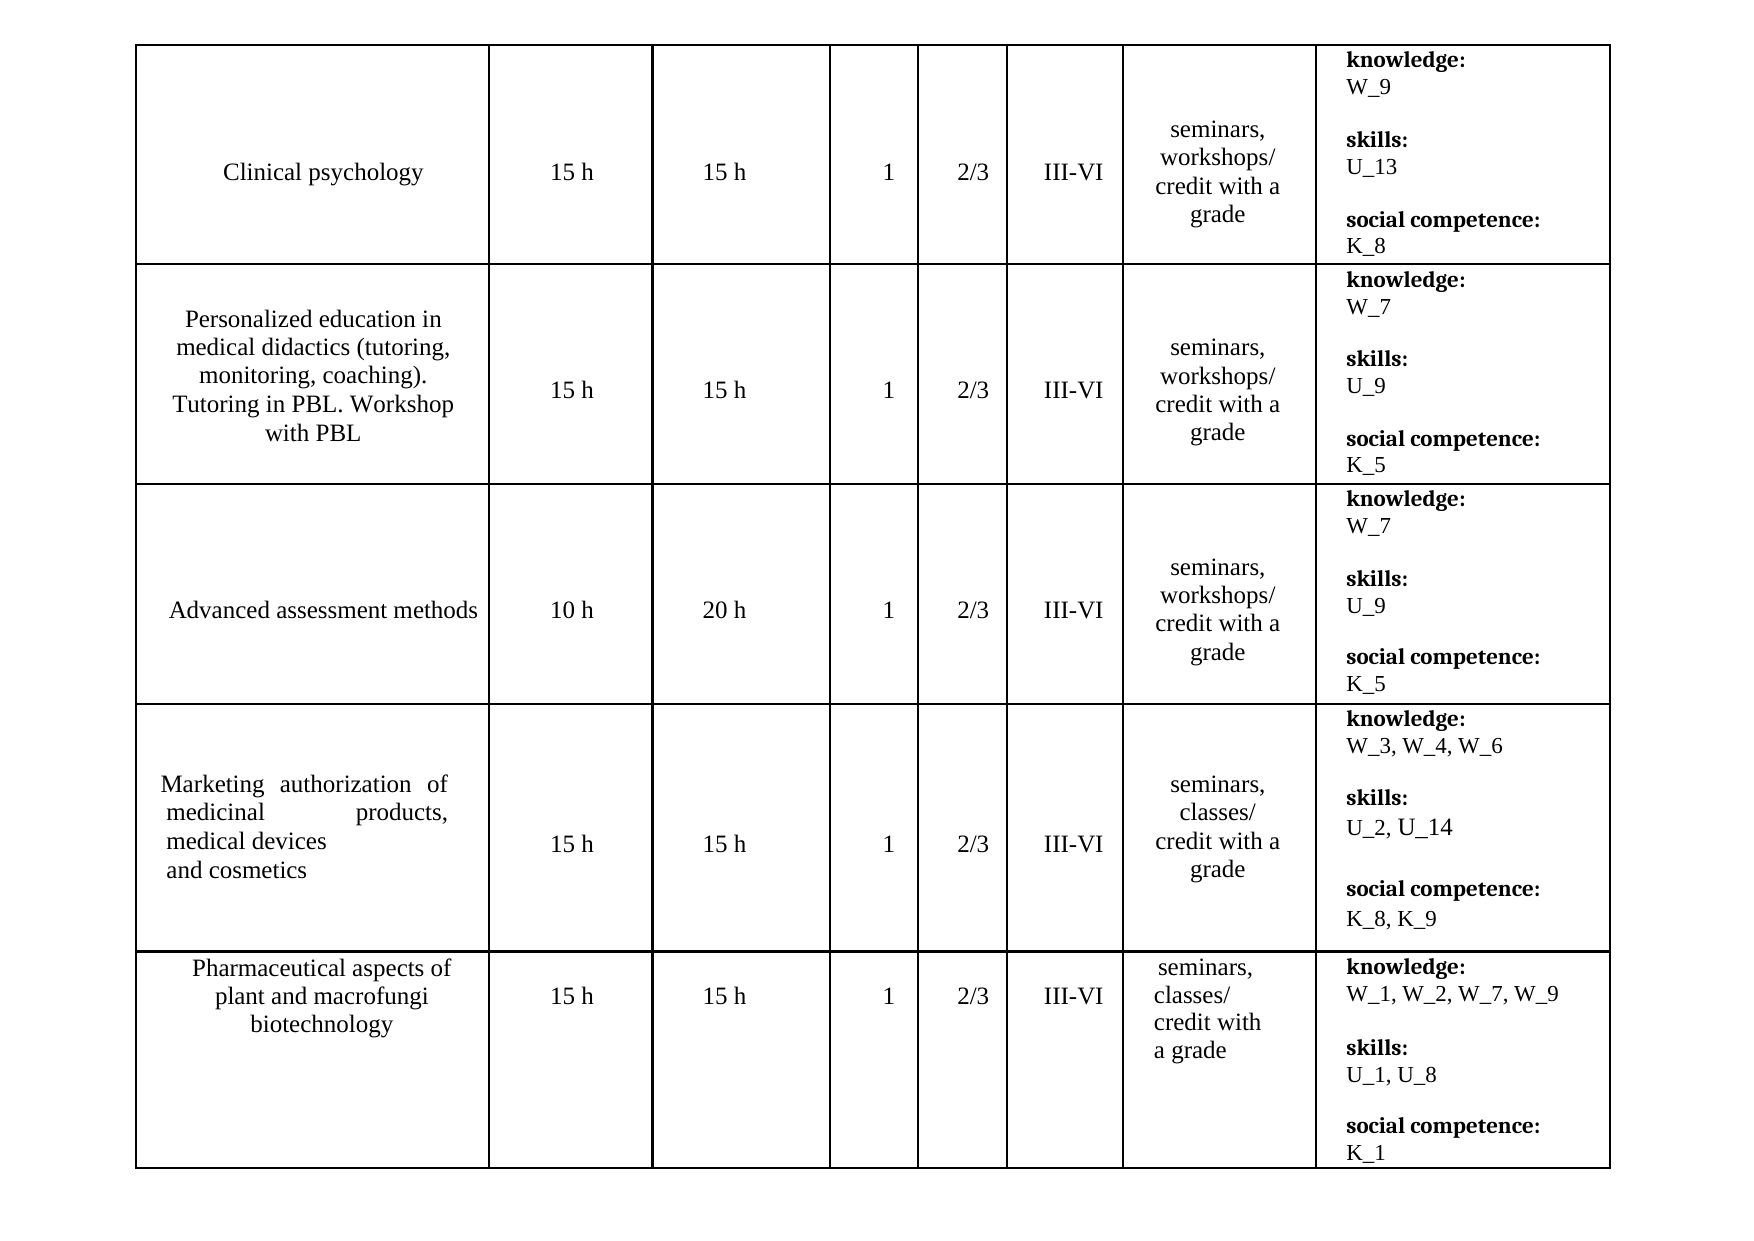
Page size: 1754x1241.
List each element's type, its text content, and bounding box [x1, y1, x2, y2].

table_header 15 h [490, 46, 651, 263]
table_cell Advanced assessment methods [137, 485, 488, 702]
table_cell 20 h [654, 485, 829, 702]
table_header seminars, workshops/ credit with a grade [1124, 46, 1315, 263]
table_cell III-VI [1008, 705, 1122, 950]
table_header knowledge: W_9 skills: U_13 social competence: K_8 [1317, 46, 1609, 263]
table_cell Pharmaceutical aspects of plant and macrofungi biotechnology [137, 953, 488, 1167]
table_header Clinical psychology [137, 46, 488, 263]
table_cell knowledge: W_7 skills: U_9 social competence: K_5 [1317, 485, 1609, 702]
table_cell 15 h [654, 705, 829, 950]
table_cell knowledge: W_3, W_4, W_6 skills: U_2, U_14 social competence: K_8, K_9 [1317, 705, 1609, 950]
table_header 15 h [654, 46, 829, 263]
table_cell 1 [831, 953, 917, 1167]
table_cell Marketing authorization of medicinal products, medical devices and cosmetics [137, 705, 488, 950]
table_header 2/3 [919, 46, 1006, 263]
table_cell III-VI [1008, 953, 1122, 1167]
table_cell 15 h [490, 953, 651, 1167]
table_cell 15 h [490, 265, 651, 483]
table_header III-VI [1008, 46, 1122, 263]
table_cell 2/3 [919, 953, 1006, 1167]
table_cell III-VI [1008, 485, 1122, 702]
table_cell knowledge: W_7 skills: U_9 social competence: K_5 [1317, 265, 1609, 483]
table_cell 2/3 [919, 485, 1006, 702]
table_cell seminars, classes/ credit with a grade [1124, 953, 1315, 1167]
table_header 1 [831, 46, 917, 263]
table_cell 2/3 [919, 265, 1006, 483]
table_cell 10 h [490, 485, 651, 702]
table_cell seminars, classes/ credit with a grade [1124, 705, 1315, 950]
table_cell 2/3 [919, 705, 1006, 950]
table_cell seminars, workshops/ credit with a grade [1124, 265, 1315, 483]
table_cell 1 [831, 705, 917, 950]
table_cell knowledge: W_1, W_2, W_7, W_9 skills: U_1, U_8 social competence: K_1 [1317, 953, 1609, 1167]
table_cell III-VI [1008, 265, 1122, 483]
table_cell 1 [831, 265, 917, 483]
table_cell 15 h [490, 705, 651, 950]
table_cell 15 h [654, 953, 829, 1167]
table_cell Personalized education in medical didactics (tutoring, monitoring, coaching). Tutoring in PBL. Workshop with PBL [137, 265, 488, 483]
table_cell seminars, workshops/ credit with a grade [1124, 485, 1315, 702]
table_cell 15 h [654, 265, 829, 483]
table_cell 1 [831, 485, 917, 702]
